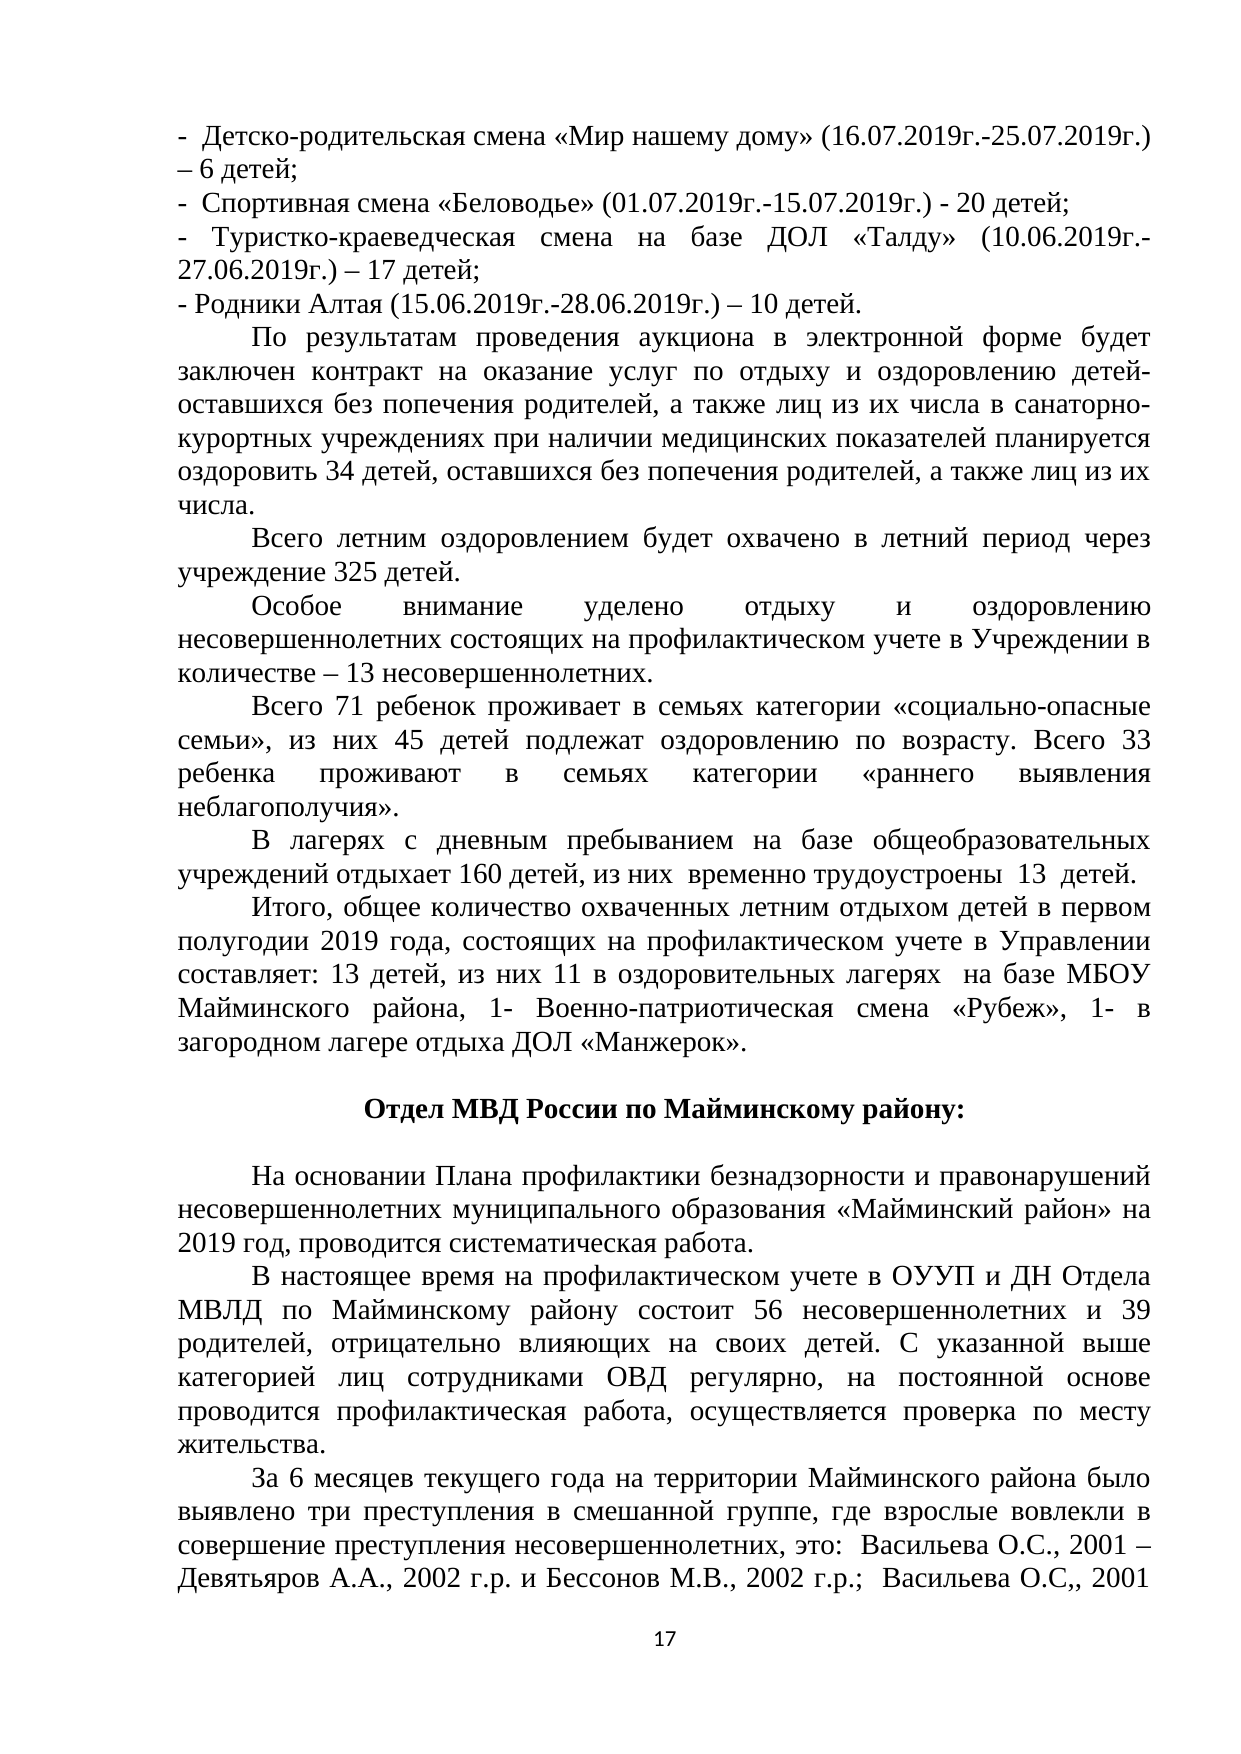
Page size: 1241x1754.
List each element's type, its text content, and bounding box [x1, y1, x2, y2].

list - Родники Алтая (15.06.2019г.-28.06.2019г.) – 10 детей. [177, 286, 1152, 319]
list Итого, общее количество охваченных летним отдыхом детей в первом полугодии 2019 года, состоящих на профилактическом учете в Управлении составляет: 13 детей, из них 11 в оздоровительных лагерях на базе МБОУ Майминского района, 1- Военно-патриотическая смена «Рубеж», 1- в загородном лагере отдыха ДОЛ «Манжерок». [177, 889, 1152, 1057]
list По результатам проведения аукциона в электронной форме будет заключен контракт на оказание услуг по отдыху и оздоровлению детей-оставшихся без попечения родителей, а также лиц из их числа в санаторно-курортных учреждениях при наличии медицинских показателей планируется оздоровить 34 детей, оставшихся без попечения родителей, а также лиц из их числа. [177, 319, 1152, 521]
list Всего летним оздоровлением будет охвачено в летний период через учреждение 325 детей. [177, 521, 1152, 588]
list В лагерях с дневным пребыванием на базе общеобразовательных учреждений отдыхает 160 детей, из них временно трудоустроены 13 детей. [177, 822, 1152, 889]
list - Спортивная смена «Беловодье» (01.07.2019г.-15.07.2019г.) - 20 детей; [177, 185, 1152, 219]
text На основании Плана профилактики безнадзорности и правонарушений несовершеннолетних муниципального образования «Майминский район» на 2019 год, проводится систематическая работа. [177, 1158, 1152, 1258]
list - Туристко-краеведческая смена на базе ДОЛ «Талду» (10.06.2019г.-27.06.2019г.) – 17 детей; [177, 219, 1152, 286]
text В настоящее время на профилактическом учете в ОУУП и ДН Отдела МВЛД по Майминскому району состоит 56 несовершеннолетних и 39 родителей, отрицательно влияющих на своих детей. С указанной выше категорией лиц сотрудниками ОВД регулярно, на постоянной основе проводится профилактическая работа, осуществляется проверка по месту жительства. [177, 1258, 1152, 1460]
list Особое внимание уделено отдыху и оздоровлению несовершеннолетних состоящих на профилактическом учете в Учреждении в количестве – 13 несовершеннолетних. [177, 588, 1152, 688]
list - Детско-родительская смена «Мир нашему дому» (16.07.2019г.-25.07.2019г.) – 6 детей; [177, 118, 1152, 185]
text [177, 1460, 1152, 1594]
list Отдел МВД России по Майминскому району: [177, 1091, 1152, 1124]
list Всего 71 ребенок проживает в семьях категории «социально-опасные семьи», из них 45 детей подлежат оздоровлению по возрасту. Всего 33 ребенка проживают в семьях категории «раннего выявления неблагополучия». [177, 688, 1152, 822]
